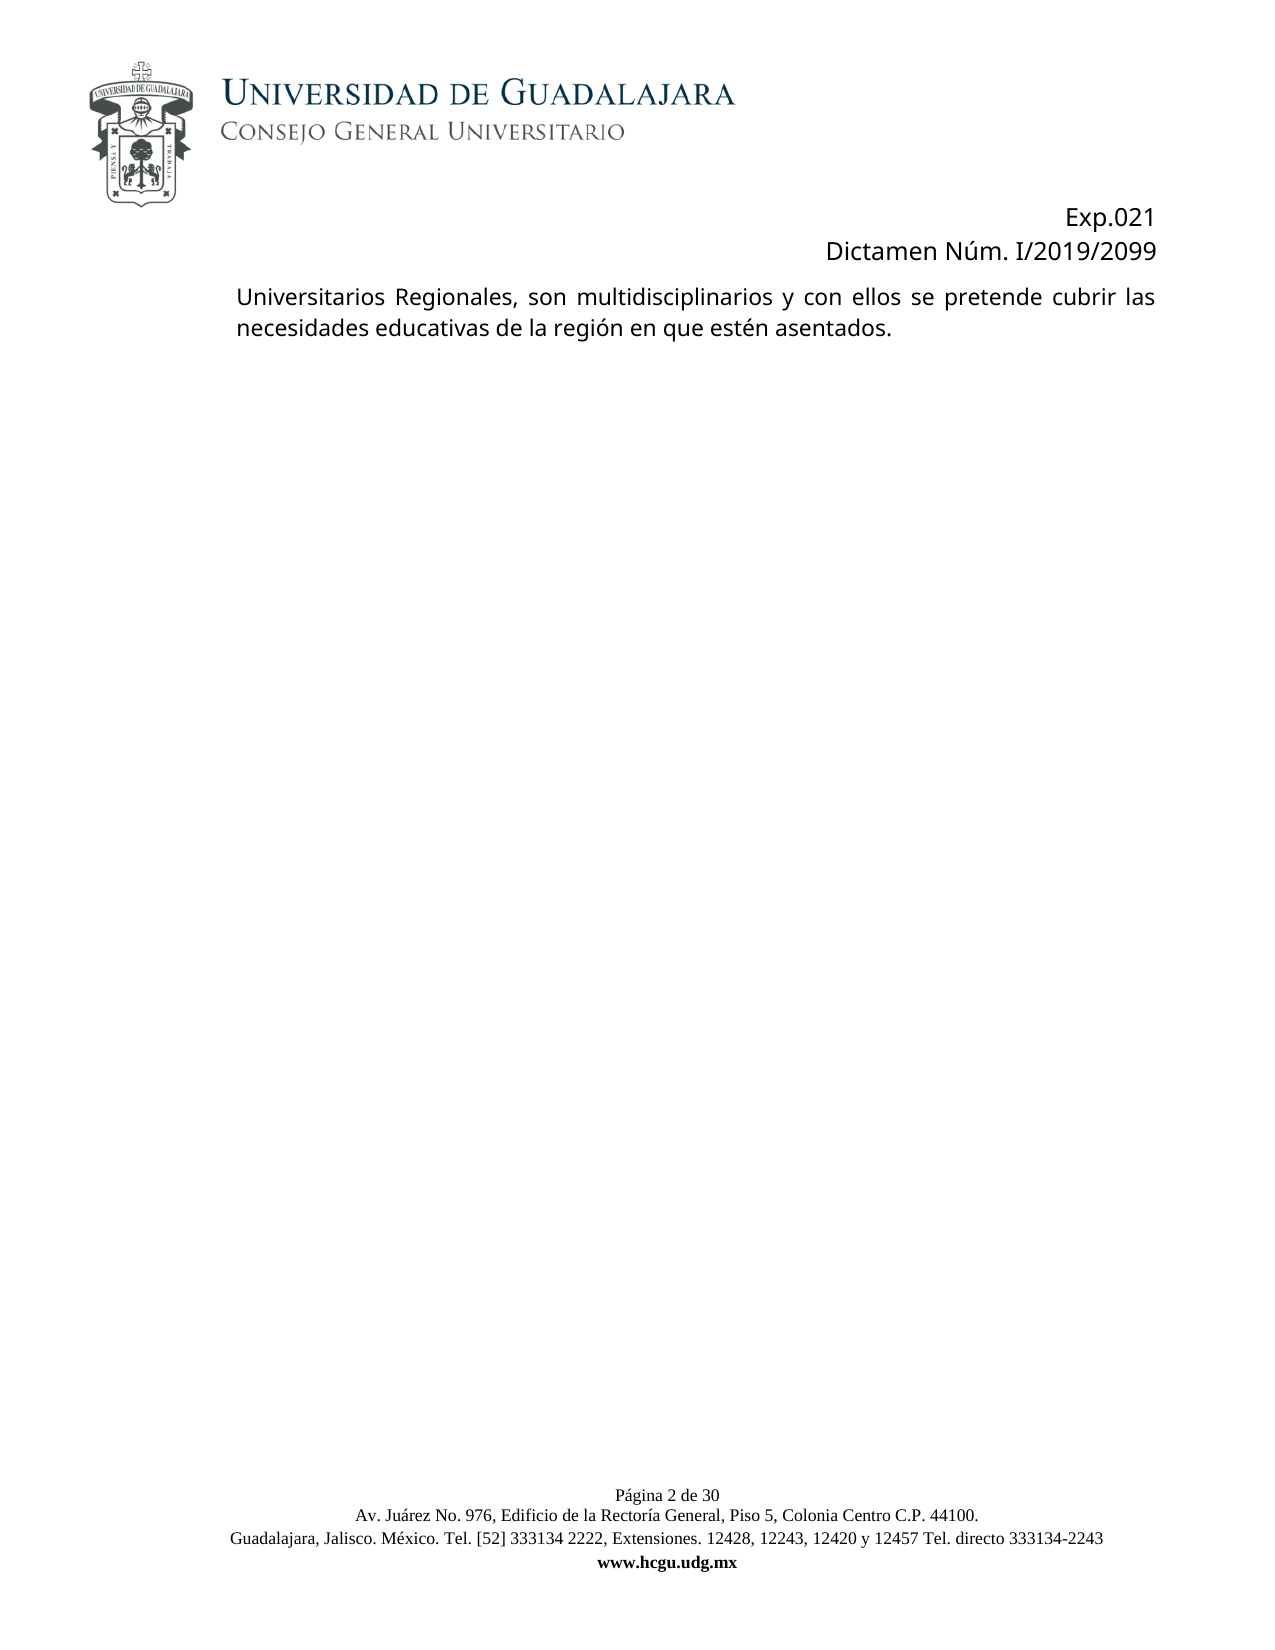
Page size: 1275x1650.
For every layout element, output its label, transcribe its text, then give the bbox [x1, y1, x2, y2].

picture [1, 1, 1274, 268]
